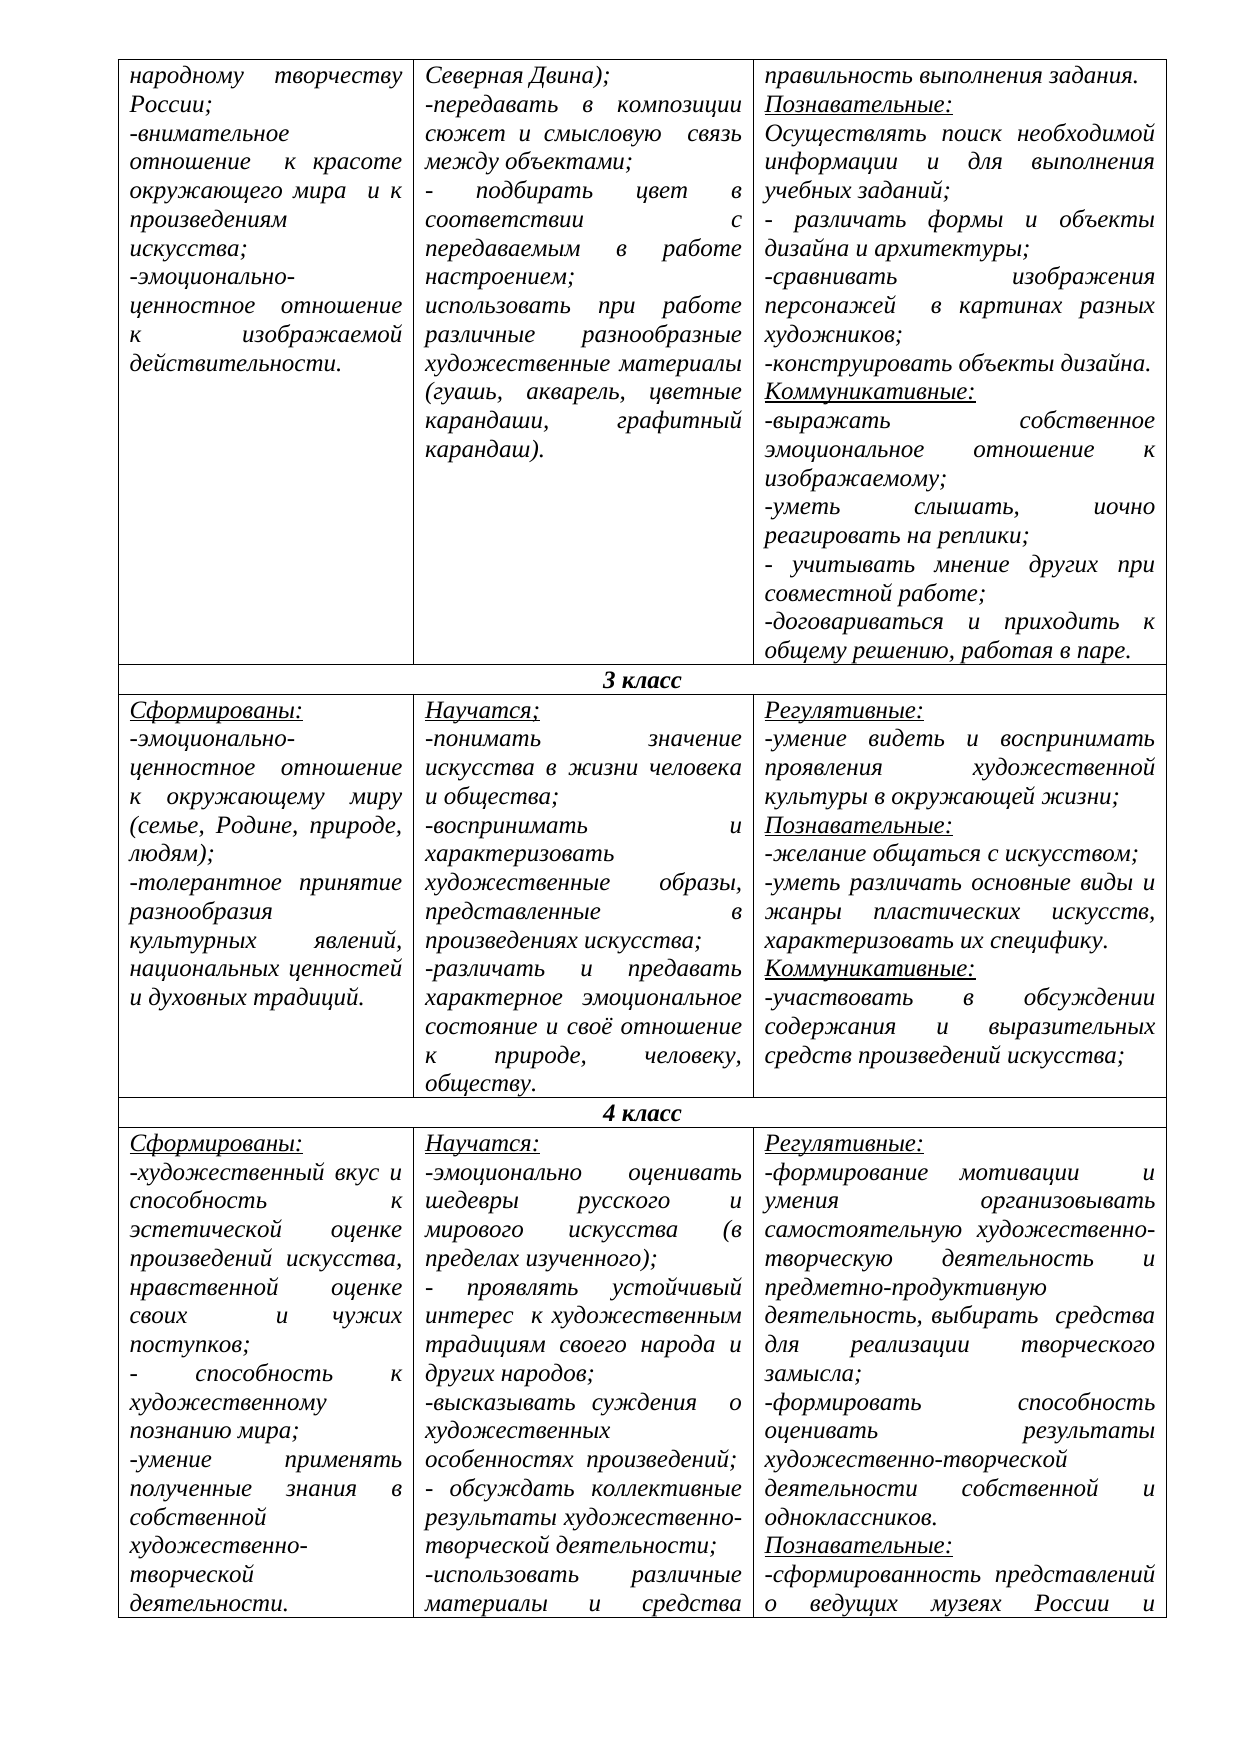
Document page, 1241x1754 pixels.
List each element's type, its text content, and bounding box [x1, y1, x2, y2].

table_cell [754, 1128, 1166, 1617]
table_cell 4 класс [119, 1098, 1166, 1127]
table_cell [414, 60, 753, 664]
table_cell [119, 60, 413, 664]
table_cell Регулятивные: -умение видеть и воспринимать проявления художественной культуры в окружающей жизни; Познавательные: -желание общаться с искусством; -уметь различать основные виды и жанры пластических искусств, характеризовать их специфику. Коммуникативные: -участвовать в обсуждении содержания и выразительных средств произведений искусства; [754, 695, 1166, 1097]
table_cell 3 класс [119, 665, 1166, 694]
table_cell Сформированы: -эмоционально-ценностное отношение к окружающему миру (семье, Родине, природе, людям); -толерантное принятие разнообразия культурных явлений, национальных ценностей и духовных традиций. [119, 695, 413, 1097]
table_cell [754, 60, 1166, 664]
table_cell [119, 1128, 413, 1617]
table_cell Научатся; -понимать значение искусства в жизни человека и общества; -воспринимать и характеризовать художественные образы, представленные в произведениях искусства; -различать и предавать характерное эмоциональное состояние и своё отношение к природе, человеку, обществу. [414, 695, 753, 1097]
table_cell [414, 1128, 753, 1617]
